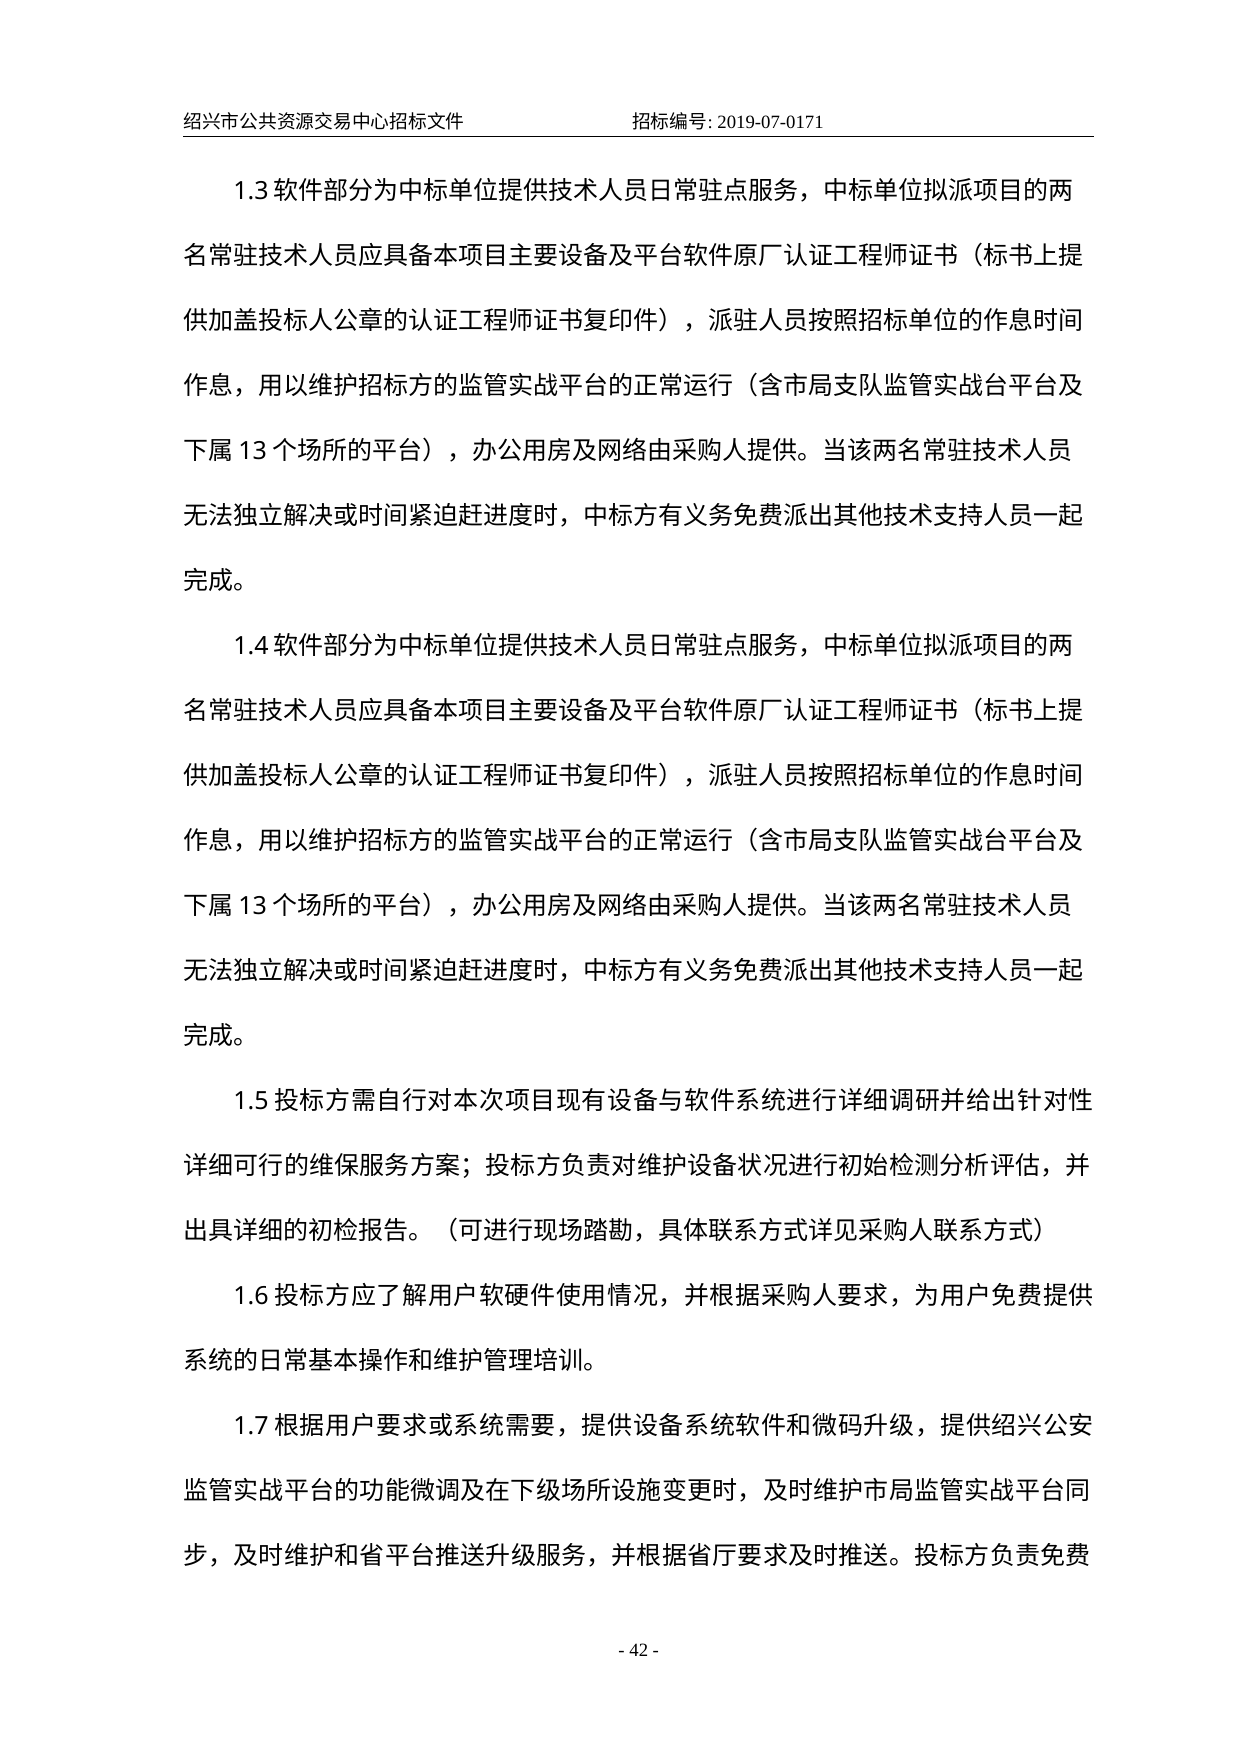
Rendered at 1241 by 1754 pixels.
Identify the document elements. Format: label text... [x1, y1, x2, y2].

text 1.3软件部分为中标单位提供技术人员日常驻点服务，中标单位拟派项目的两名常驻技术人员应具备本项目主要设备及平台软件原厂认证工程师证书（标书上提供加盖投标人公章的认证工程师证书复印件），派驻人员按照招标单位的作息时间作息，用以维护招标方的监管实战平台的正常运行（含市局支队监管实战台平台及下属13个场所的平台），办公用房及网络由采购人提供。当该两名常驻技术人员无法独立解决或时间紧迫赶进度时，中标方有义务免费派出其他技术支持人员一起完成。 [183, 156, 1094, 611]
text 1.6投标方应了解用户软硬件使用情况，并根据采购人要求，为用户免费提供系统的日常基本操作和维护管理培训。 [183, 1261, 1094, 1391]
text 1.4软件部分为中标单位提供技术人员日常驻点服务，中标单位拟派项目的两名常驻技术人员应具备本项目主要设备及平台软件原厂认证工程师证书（标书上提供加盖投标人公章的认证工程师证书复印件），派驻人员按照招标单位的作息时间作息，用以维护招标方的监管实战平台的正常运行（含市局支队监管实战台平台及下属13个场所的平台），办公用房及网络由采购人提供。当该两名常驻技术人员无法独立解决或时间紧迫赶进度时，中标方有义务免费派出其他技术支持人员一起完成。 [183, 611, 1094, 1066]
text 1.5投标方需自行对本次项目现有设备与软件系统进行详细调研并给出针对性详细可行的维保服务方案；投标方负责对维护设备状况进行初始检测分析评估，并出具详细的初检报告。（可进行现场踏勘，具体联系方式详见采购人联系方式） [183, 1066, 1094, 1261]
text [183, 1391, 1094, 1586]
